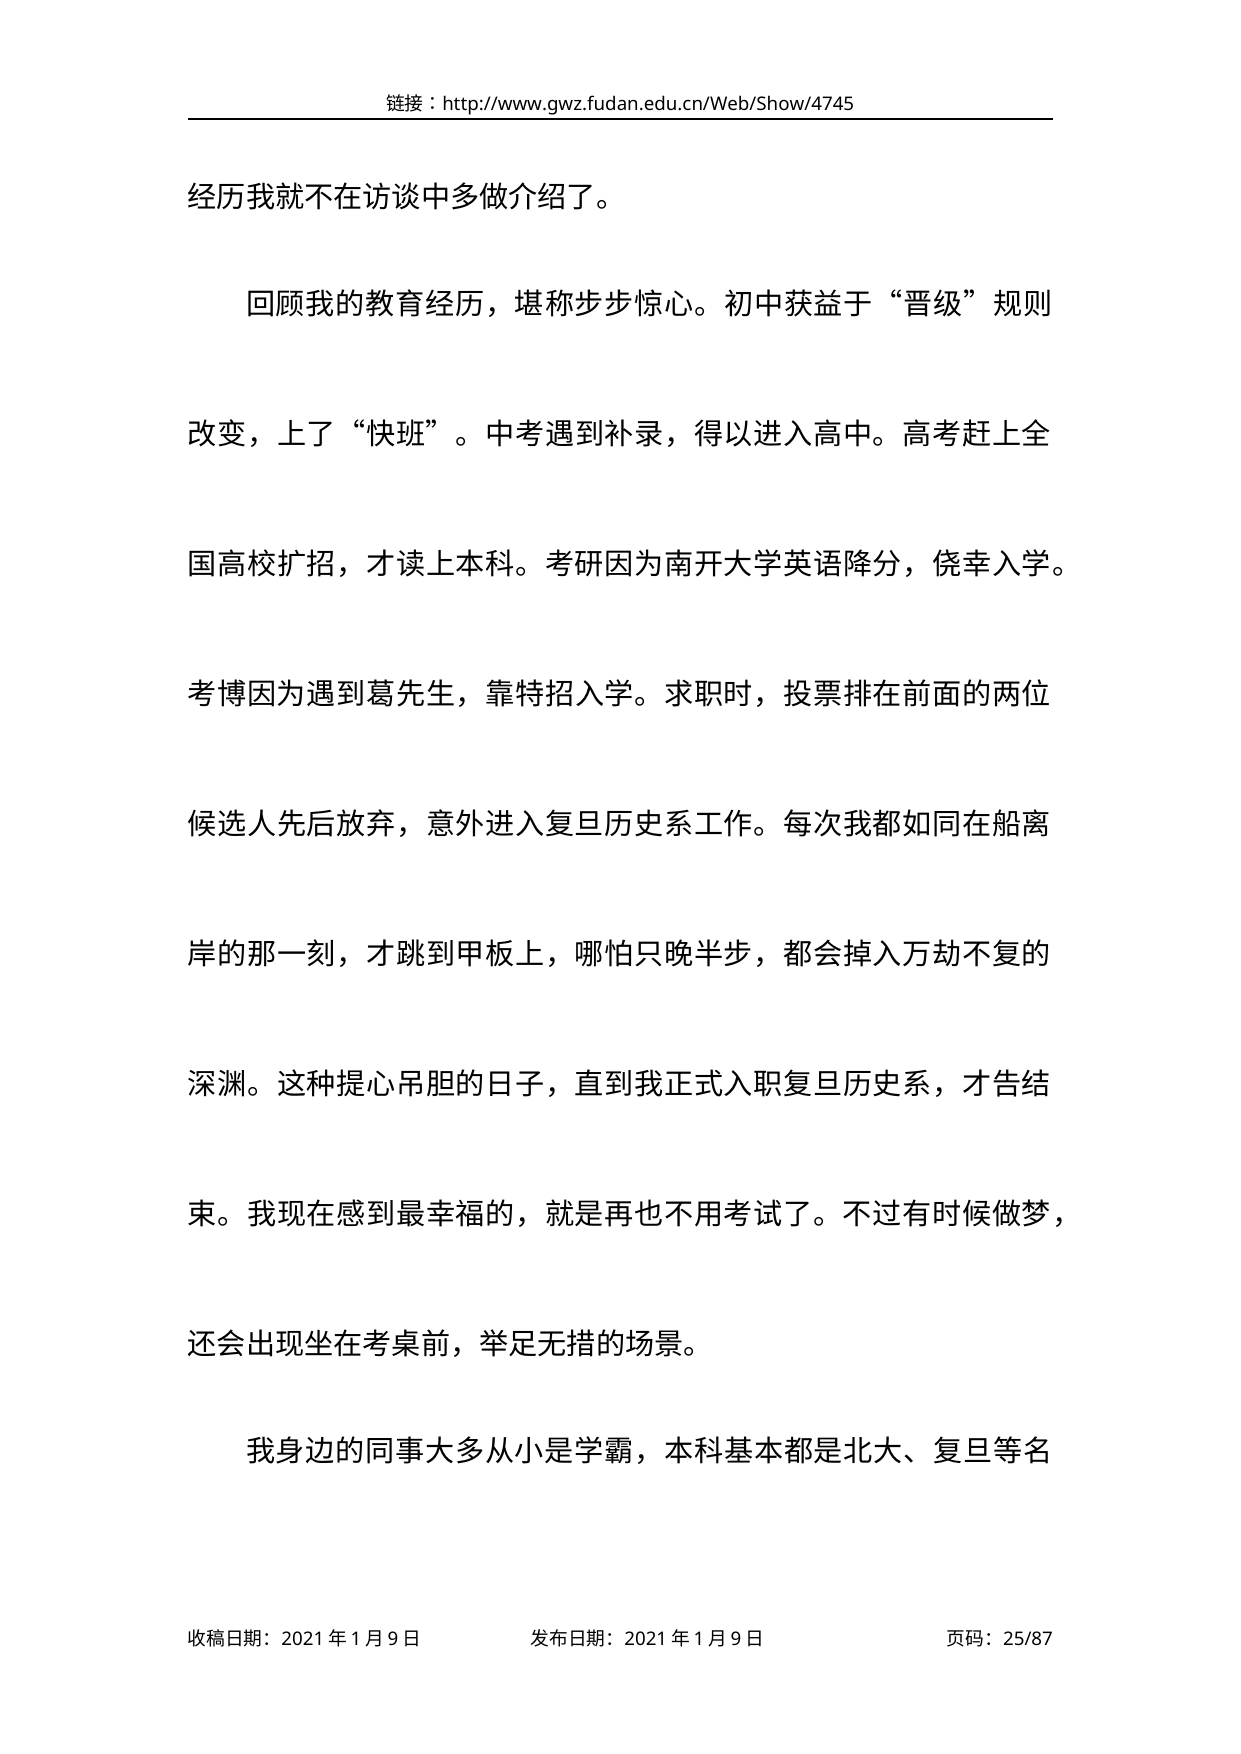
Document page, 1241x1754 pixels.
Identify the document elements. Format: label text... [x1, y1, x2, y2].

text 回顾我的教育经历，堪称步步惊心。初中获益于“晋级”规则改变，上了“快班”。中考遇到补录，得以进入高中。高考赶上全国高校扩招，才读上本科。考研因为南开大学英语降分，侥幸入学。考博因为遇到葛先生，靠特招入学。求职时，投票排在前面的两位候选人先后放弃，意外进入复旦历史系工作。每次我都如同在船离岸的那一刻，才跳到甲板上，哪怕只晚半步，都会掉入万劫不复的深渊。这种提心吊胆的日子，直到我正式入职复旦历史系，才告结束。我现在感到最幸福的，就是再也不用考试了。不过有时候做梦，还会出现坐在考桌前，举足无措的场景。 [187, 269, 1053, 1374]
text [187, 162, 1053, 227]
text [187, 1417, 1053, 1482]
